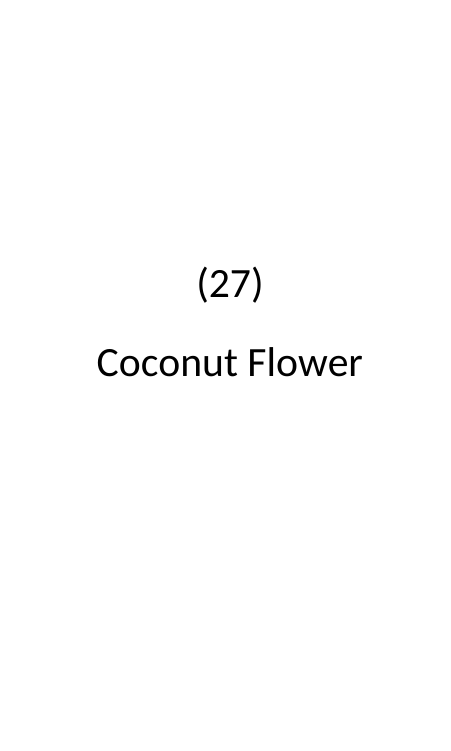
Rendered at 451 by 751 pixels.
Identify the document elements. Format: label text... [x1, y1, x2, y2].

text Coconut Flower [19, 336, 441, 387]
text (27) [19, 257, 441, 307]
